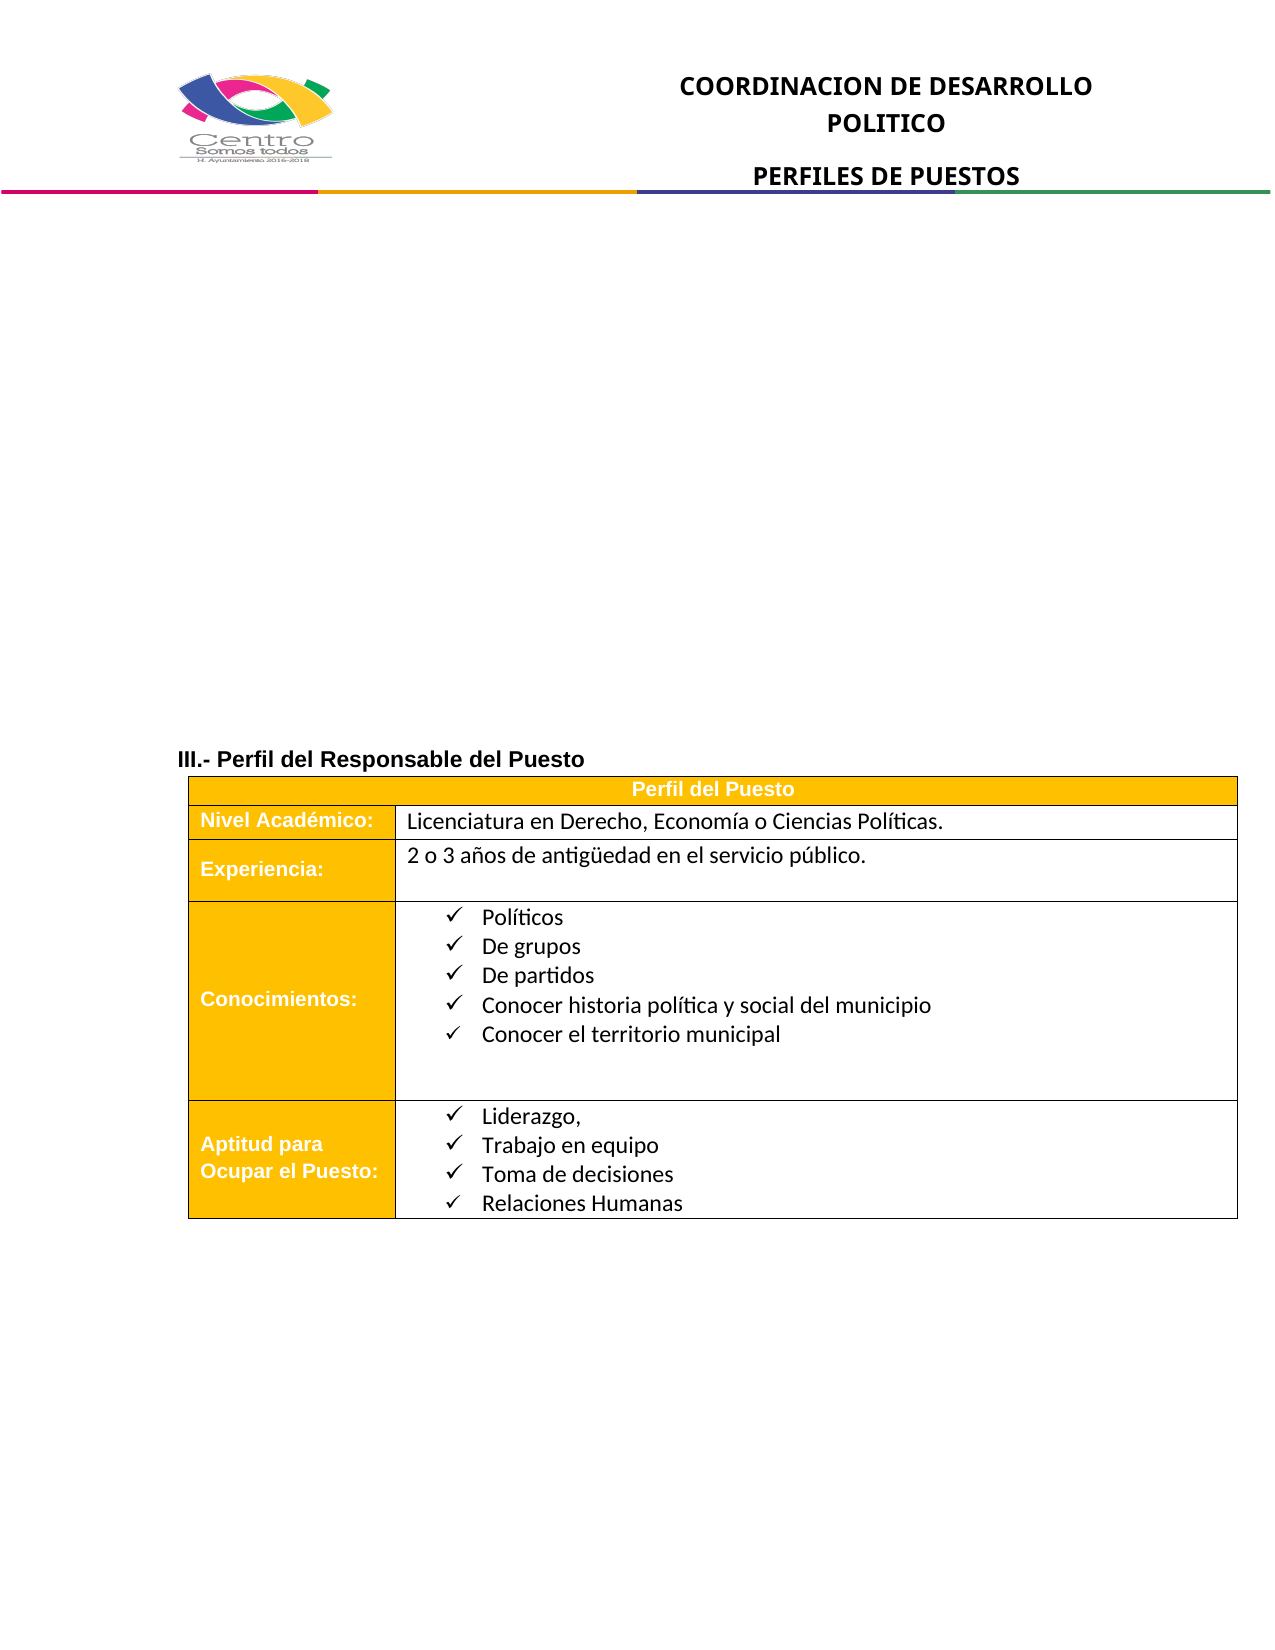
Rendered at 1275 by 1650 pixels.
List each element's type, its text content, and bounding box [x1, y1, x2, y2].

table_cell Experiencia: [189, 840, 395, 901]
picture [0, 190, 1271, 194]
table_cell Licenciatura en Derecho, Economía o Ciencias Políticas. [396, 806, 1237, 839]
table_cell Aptitud para Ocupar el Puesto: [189, 1101, 395, 1218]
table_cell 2 o 3 años de antigüedad en el servicio público. [396, 840, 1237, 901]
table_cell Conocimientos: [189, 902, 395, 1100]
table_cell Liderazgo, Trabajo en equipo Toma de decisiones Relaciones Humanas [396, 1101, 1237, 1218]
text III.- Perfil del Responsable del Puesto [177, 746, 1098, 772]
table_cell Políticos De grupos De partidos Conocer historia política y social del municipio Conocer el territorio municipal [396, 902, 1237, 1100]
table_header Perfil del Puesto [189, 777, 1237, 805]
picture [177, 73, 334, 163]
table_cell Nivel Académico: [189, 806, 395, 839]
